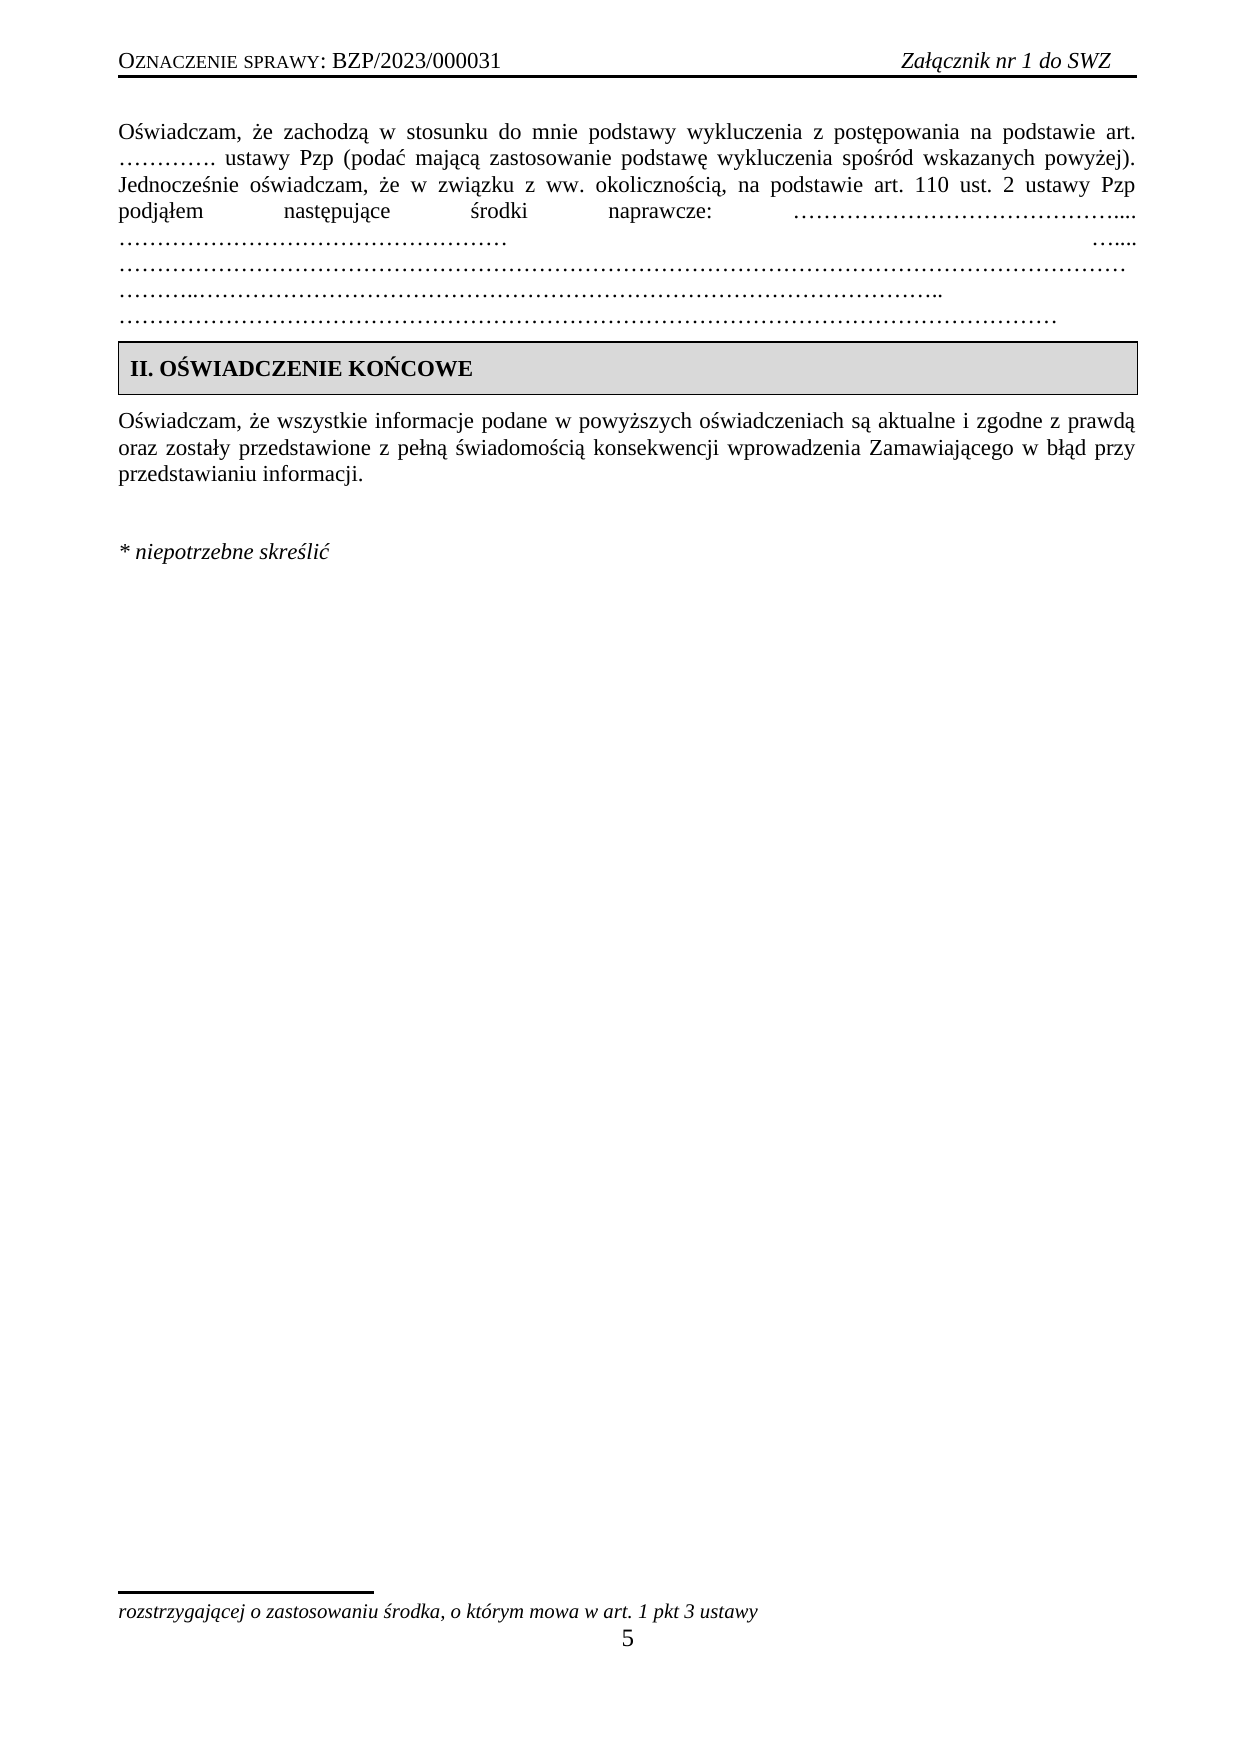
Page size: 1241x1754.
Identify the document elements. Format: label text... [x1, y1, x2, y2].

text Oświadczam, że zachodzą w stosunku do mnie podstawy wykluczenia z postępowania na podstawie art. …………. ustawy Pzp (podać mającą zastosowanie podstawę wykluczenia spośród wskazanych powyżej). Jednocześnie oświadczam, że w związku z ww. okolicznością, na podstawie art. 110 ust. 2 ustawy Pzp podjąłem następujące środki naprawcze: ……………………………………....…………………………………………… …....……………………………………………………………………………………………………………………………..……………………………………………………………………………………..…………………………………………………………………………………………………………… [118, 118, 1137, 329]
text Oświadczam, że wszystkie informacje podane w powyższych oświadczeniach są aktualne i zgodne z prawdą oraz zostały przedstawione z pełną świadomością konsekwencji wprowadzenia Zamawiającego w błąd przy przedstawianiu informacji. [118, 407, 1137, 486]
text * niepotrzebne skreślić [118, 538, 1137, 564]
table_header II. OŚWIADCZENIE KOŃCOWE [119, 343, 1137, 394]
